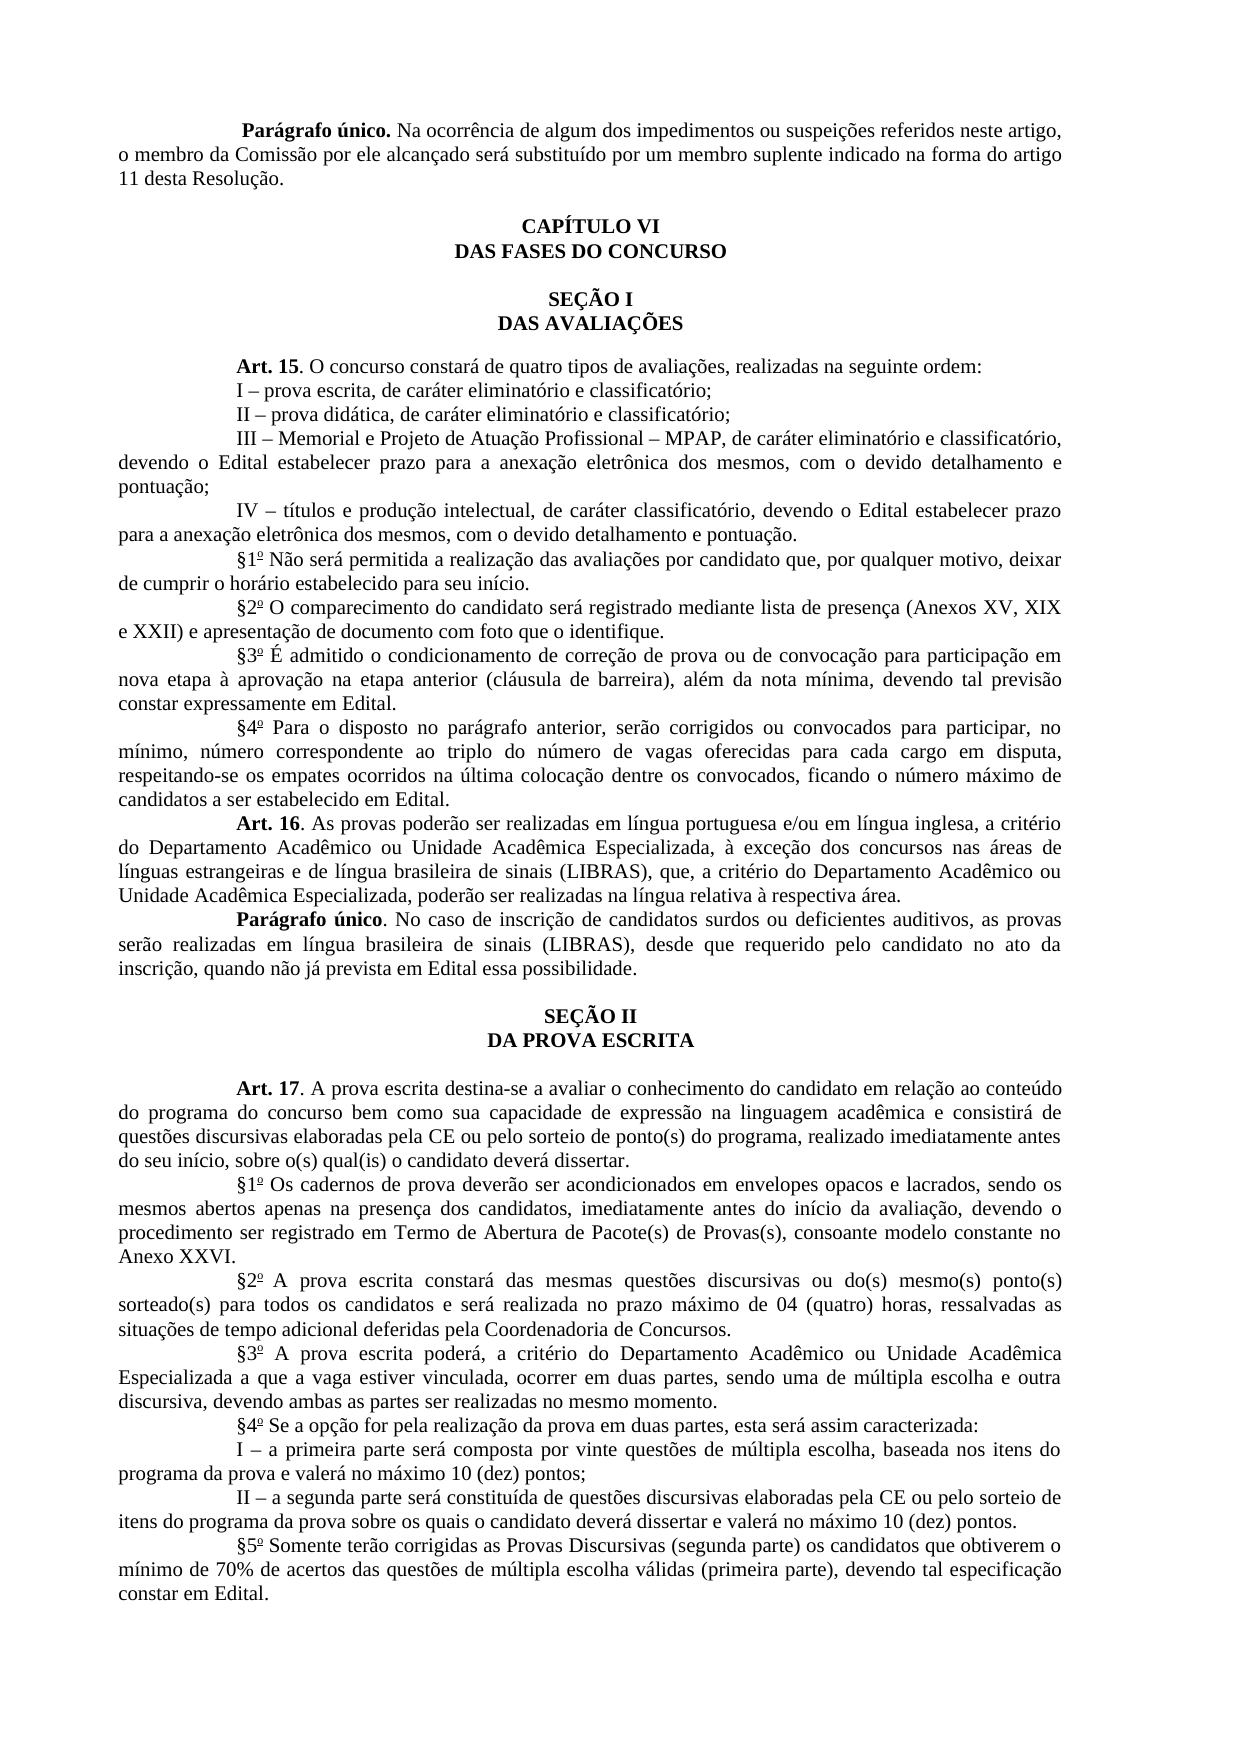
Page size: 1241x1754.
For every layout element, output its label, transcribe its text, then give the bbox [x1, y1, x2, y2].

text DAS AVALIAÇÕES [118, 311, 1063, 335]
text II – a segunda parte será constituída de questões discursivas elaboradas pela CE ou pelo sorteio de itens do programa da prova sobre os quais o candidato deverá dissertar e valerá no máximo 10 (dez) pontos. [118, 1485, 1063, 1533]
text Art. 17. A prova escrita destina-se a avaliar o conhecimento do candidato em relação ao conteúdo do programa do concurso bem como sua capacidade de expressão na linguagem acadêmica e consistirá de questões discursivas elaboradas pela CE ou pelo sorteio de ponto(s) do programa, realizado imediatamente antes do seu início, sobre o(s) qual(is) o candidato deverá dissertar. [118, 1076, 1063, 1172]
text §1o Não será permitida a realização das avaliações por candidato que, por qualquer motivo, deixar de cumprir o horário estabelecido para seu início. [118, 546, 1063, 594]
text DAS FASES DO CONCURSO [118, 238, 1063, 263]
text II – prova didática, de caráter eliminatório e classificatório; [118, 402, 1063, 426]
text SEÇÃO II [118, 1004, 1063, 1028]
text I – prova escrita, de caráter eliminatório e classificatório; [118, 378, 1063, 402]
text §2o O comparecimento do candidato será registrado mediante lista de presença (Anexos XV, XIX e XXII) e apresentação de documento com foto que o identifique. [118, 594, 1063, 643]
text §4o Para o disposto no parágrafo anterior, serão corrigidos ou convocados para participar, no mínimo, número correspondente ao triplo do número de vagas oferecidas para cada cargo em disputa, respeitando-se os empates ocorridos na última colocação dentre os convocados, ficando o número máximo de candidatos a ser estabelecido em Edital. [118, 715, 1063, 811]
text §3o A prova escrita poderá, a critério do Departamento Acadêmico ou Unidade Acadêmica Especializada a que a vaga estiver vinculada, ocorrer em duas partes, sendo uma de múltipla escolha e outra discursiva, devendo ambas as partes ser realizadas no mesmo momento. [118, 1341, 1063, 1413]
text Parágrafo único. Na ocorrência de algum dos impedimentos ou suspeições referidos neste artigo, o membro da Comissão por ele alcançado será substituído por um membro suplente indicado na forma do artigo 11 desta Resolução. [118, 118, 1063, 190]
text §1o Os cadernos de prova deverão ser acondicionados em envelopes opacos e lacrados, sendo os mesmos abertos apenas na presença dos candidatos, imediatamente antes do início da avaliação, devendo o procedimento ser registrado em Termo de Abertura de Pacote(s) de Provas(s), consoante modelo constante no Anexo XXVI. [118, 1172, 1063, 1268]
text §5o Somente terão corrigidas as Provas Discursivas (segunda parte) os candidatos que obtiverem o mínimo de 70% de acertos das questões de múltipla escolha válidas (primeira parte), devendo tal especificação constar em Edital. [118, 1533, 1063, 1605]
text §3o É admitido o condicionamento de correção de prova ou de convocação para participação em nova etapa à aprovação na etapa anterior (cláusula de barreira), além da nota mínima, devendo tal previsão constar expressamente em Edital. [118, 643, 1063, 715]
text §4o Se a opção for pela realização da prova em duas partes, esta será assim caracterizada: [118, 1413, 1063, 1437]
text CAPÍTULO VI [118, 214, 1063, 238]
text III – Memorial e Projeto de Atuação Profissional – MPAP, de caráter eliminatório e classificatório, devendo o Edital estabelecer prazo para a anexação eletrônica dos mesmos, com o devido detalhamento e pontuação; [118, 426, 1063, 498]
text DA PROVA ESCRITA [118, 1028, 1063, 1052]
text Parágrafo único. No caso de inscrição de candidatos surdos ou deficientes auditivos, as provas serão realizadas em língua brasileira de sinais (LIBRAS), desde que requerido pelo candidato no ato da inscrição, quando não já prevista em Edital essa possibilidade. [118, 907, 1063, 979]
text Art. 16. As provas poderão ser realizadas em língua portuguesa e/ou em língua inglesa, a critério do Departamento Acadêmico ou Unidade Acadêmica Especializada, à exceção dos concursos nas áreas de línguas estrangeiras e de língua brasileira de sinais (LIBRAS), que, a critério do Departamento Acadêmico ou Unidade Acadêmica Especializada, poderão ser realizadas na língua relativa à respectiva área. [118, 811, 1063, 907]
text §2o A prova escrita constará das mesmas questões discursivas ou do(s) mesmo(s) ponto(s) sorteado(s) para todos os candidatos e será realizada no prazo máximo de 04 (quatro) horas, ressalvadas as situações de tempo adicional deferidas pela Coordenadoria de Concursos. [118, 1268, 1063, 1341]
text I – a primeira parte será composta por vinte questões de múltipla escolha, baseada nos itens do programa da prova e valerá no máximo 10 (dez) pontos; [118, 1437, 1063, 1485]
text SEÇÃO I [118, 287, 1063, 311]
text Art. 15. O concurso constará de quatro tipos de avaliações, realizadas na seguinte ordem: [118, 354, 1063, 378]
text IV – títulos e produção intelectual, de caráter classificatório, devendo o Edital estabelecer prazo para a anexação eletrônica dos mesmos, com o devido detalhamento e pontuação. [118, 498, 1063, 546]
